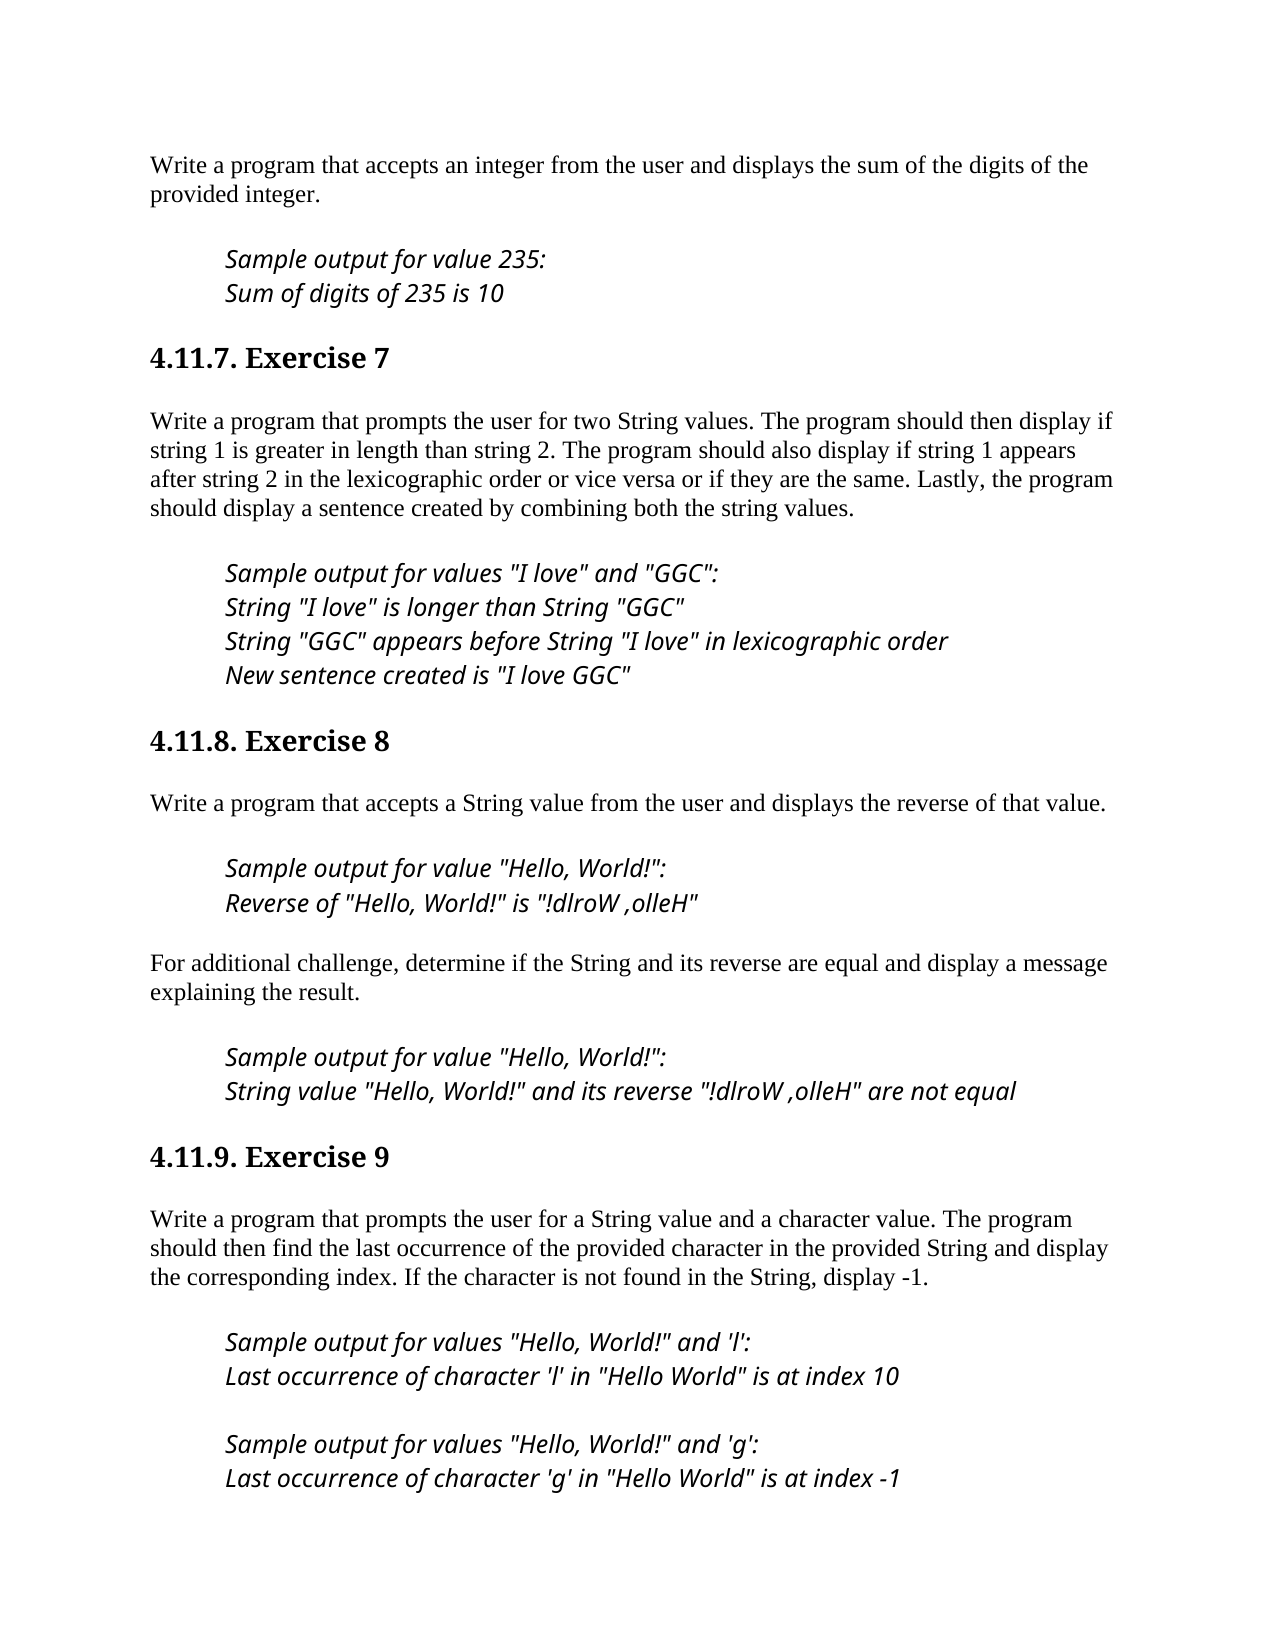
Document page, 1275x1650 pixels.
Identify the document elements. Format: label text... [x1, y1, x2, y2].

text Write a program that accepts an integer from the user and displays the sum of the digits of the provided integer. [150, 150, 1125, 207]
text Sample output for values "I love" and "GGC": [225, 555, 1050, 589]
text Last occurrence of character 'g' in "Hello World" is at index -1 [225, 1461, 1050, 1495]
subtitle 4.11.9. Exercise 9 [150, 1137, 1125, 1175]
text Write a program that prompts the user for a String value and a character value. The program should then find the last occurrence of the provided character in the provided String and display the corresponding index. If the character is not found in the String, display -1. [150, 1204, 1125, 1291]
text Reverse of "Hello, World!" is "!dlroW ,olleH" [225, 885, 1050, 919]
text Write a program that accepts a String value from the user and displays the reverse of that value. [150, 788, 1125, 817]
text Sample output for value "Hello, World!": [225, 1039, 1050, 1074]
text Last occurrence of character 'l' in "Hello World" is at index 10 [225, 1359, 1050, 1393]
text Write a program that prompts the user for two String values. The program should then display if string 1 is greater in length than string 2. The program should also display if string 1 appears after string 2 in the lexicographic order or vice versa or if they are the same. Lastly, the program should display a sentence created by combining both the string values. [150, 406, 1125, 521]
text String "GGC" appears before String "I love" in lexicographic order [225, 623, 1050, 658]
subtitle 4.11.7. Exercise 7 [150, 339, 1125, 377]
text Sample output for value "Hello, World!": [225, 851, 1050, 885]
text Sum of digits of 235 is 10 [225, 276, 1050, 310]
text New sentence created is "I love GGC" [225, 658, 1050, 692]
text Sample output for values "Hello, World!" and 'g': [225, 1427, 1050, 1461]
text String "I love" is longer than String "GGC" [225, 589, 1050, 623]
text Sample output for values "Hello, World!" and 'l': [225, 1325, 1050, 1359]
text String value "Hello, World!" and its reverse "!dlroW ,olleH" are not equal [225, 1074, 1050, 1108]
text For additional challenge, determine if the String and its reverse are equal and display a message explaining the result. [150, 948, 1125, 1006]
text Sample output for value 235: [225, 242, 1050, 276]
subtitle 4.11.8. Exercise 8 [150, 721, 1125, 759]
